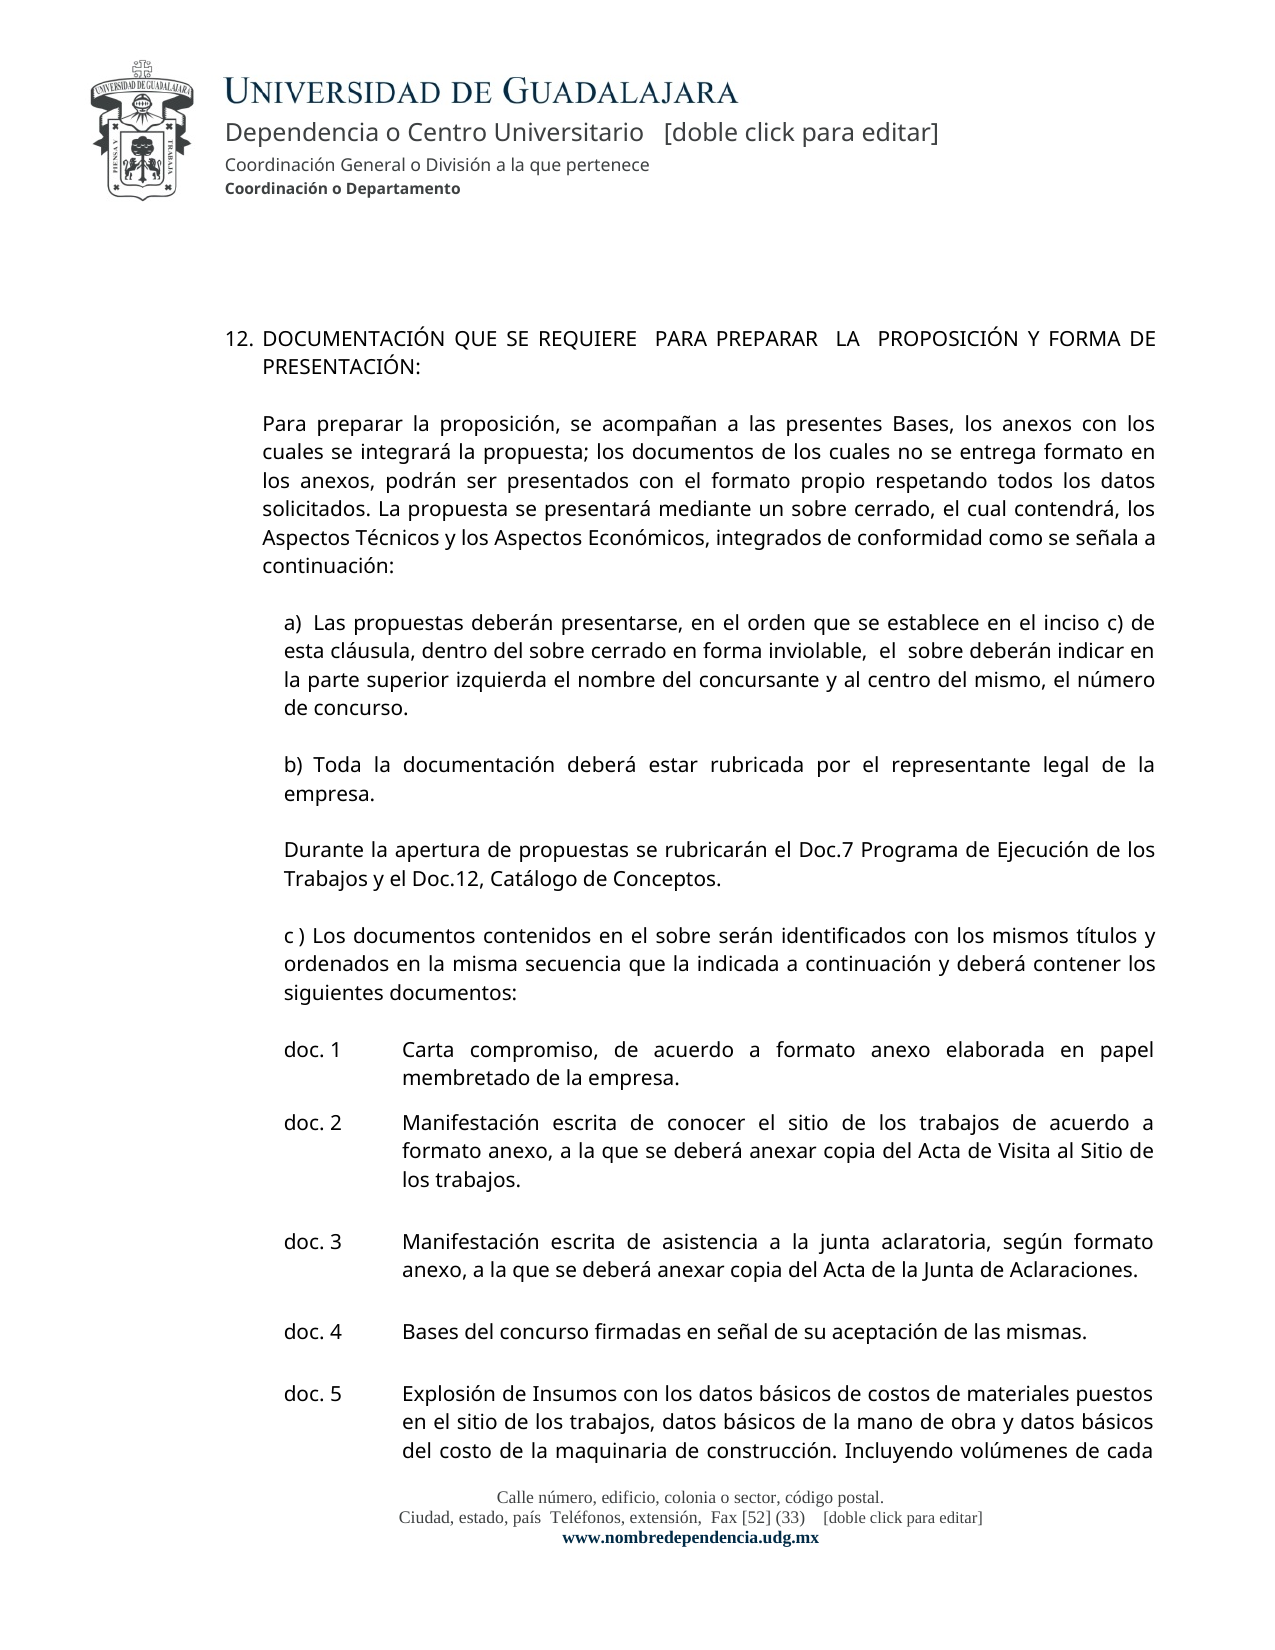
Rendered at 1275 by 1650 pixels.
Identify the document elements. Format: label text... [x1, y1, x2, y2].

list DOCUMENTACIÓN QUE SE REQUIERE PARA PREPARAR LA PROPOSICIÓN Y FORMA DE PRESENTACIÓN: [224, 324, 1157, 381]
table_cell Bases del concurso firmadas en señal de su aceptación de las mismas. [395, 1300, 1162, 1362]
table_header doc. 1 [276, 1035, 394, 1092]
table_cell doc. 2 [276, 1092, 394, 1210]
table_header Carta compromiso, de acuerdo a formato anexo elaborada en papel membretado de la empresa. [395, 1035, 1162, 1092]
list Para preparar la proposición, se acompañan a las presentes Bases, los anexos con los cuales se integrará la propuesta; los documentos de los cuales no se entrega formato en los anexos, podrán ser presentados con el formato propio respetando todos los datos solicitados. La propuesta se presentará mediante un sobre cerrado, el cual contendrá, los Aspectos Técnicos y los Aspectos Económicos, integrados de conformidad como se señala a continuación: [262, 409, 1157, 580]
picture [1, 0, 1275, 202]
text c ) Los documentos contenidos en el sobre serán identificados con los mismos títulos y ordenados en la misma secuencia que la indicada a continuación y deberá contener los siguientes documentos: [283, 921, 1157, 1006]
table_cell Manifestación escrita de conocer el sitio de los trabajos de acuerdo a formato anexo, a la que se deberá anexar copia del Acta de Visita al Sitio de los trabajos. [395, 1092, 1162, 1210]
list Toda la documentación deberá estar rubricada por el representante legal de la empresa. [283, 750, 1157, 807]
table_cell Manifestación escrita de asistencia a la junta aclaratoria, según formato anexo, a la que se deberá anexar copia del Acta de la Junta de Aclaraciones. [395, 1210, 1162, 1300]
list Las propuestas deberán presentarse, en el orden que se establece en el inciso c) de esta cláusula, dentro del sobre cerrado en forma inviolable, el sobre deberán indicar en la parte superior izquierda el nombre del concursante y al centro del mismo, el número de concurso. [283, 608, 1157, 722]
text Durante la apertura de propuestas se rubricarán el Doc.7 Programa de Ejecución de los Trabajos y el Doc.12, Catálogo de Conceptos. [283, 836, 1157, 892]
table_cell doc. 4 [276, 1300, 394, 1362]
table_cell doc. 5 [276, 1362, 394, 1464]
table_cell doc. 3 [276, 1210, 394, 1300]
